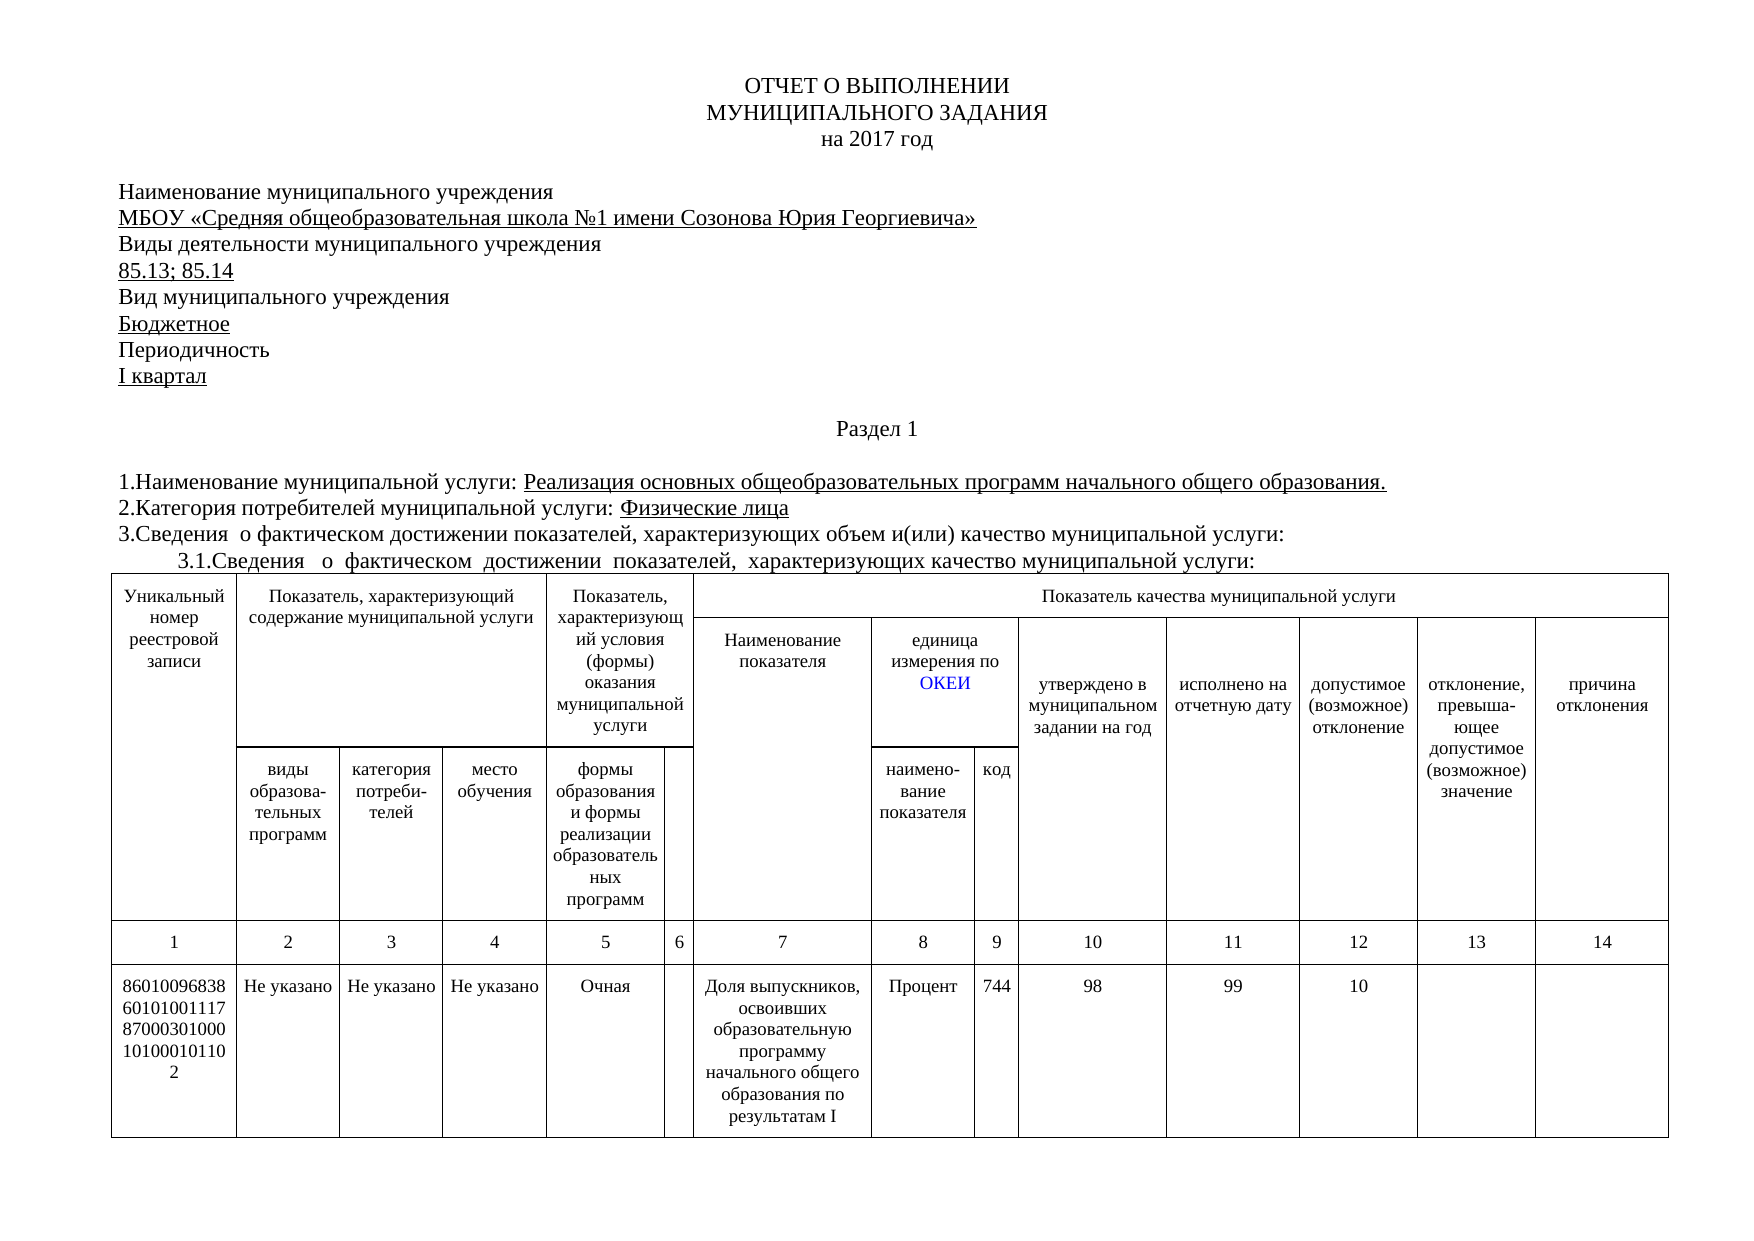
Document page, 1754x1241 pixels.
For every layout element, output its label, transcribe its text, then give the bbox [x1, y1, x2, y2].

table_cell утверждено в муниципальном задании на год [1019, 661, 1166, 919]
table_cell [1019, 618, 1166, 661]
text Вид муниципального учреждения [118, 283, 1636, 309]
table_cell допустимое (возможное) отклонение [1300, 661, 1417, 919]
table_cell Очная [547, 965, 664, 1137]
table_cell код [975, 748, 1018, 919]
table_cell 7 [694, 921, 871, 963]
text 85.13; 85.14 [118, 257, 1636, 283]
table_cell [694, 965, 871, 1137]
table_header Показатель качества муниципальной услуги [694, 574, 1668, 617]
text МБОУ «Средняя общеобразовательная школа №1 имени Созонова Юрия Георгиевича» [118, 204, 1636, 231]
table_cell [665, 748, 693, 919]
table_cell 744 [975, 965, 1018, 1137]
table_cell Наименование показателя [694, 618, 871, 919]
table_cell 98 [1019, 965, 1166, 1137]
table_cell [1167, 618, 1299, 661]
table_cell 10 [1019, 921, 1166, 963]
table_cell Не указано [443, 965, 546, 1137]
text на 2017 год [118, 125, 1636, 151]
table_cell категория потреби-телей [340, 748, 442, 919]
table_cell [665, 965, 693, 1137]
table_cell [1418, 618, 1535, 661]
text 1.Наименование муниципальной услуги: Реализация основных общеобразовательных программ начального общего образования. [118, 468, 1636, 494]
table_cell 12 [1300, 921, 1417, 963]
table_cell [1418, 965, 1535, 1137]
text ОТЧЕТ О ВЫПОЛНЕНИИ [118, 72, 1636, 99]
table_cell 9 [975, 921, 1018, 963]
table_cell причина отклонения [1536, 661, 1668, 919]
table_cell 1 [112, 921, 236, 963]
table_cell 3 [340, 921, 442, 963]
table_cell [112, 965, 236, 1137]
table_cell 14 [1536, 921, 1668, 963]
text 3.Сведения о фактическом достижении показателей, характеризующих объем и(или) качество муниципальной услуги: [118, 520, 1636, 547]
text 2.Категория потребителей муниципальной услуги: Физические лица [118, 494, 1636, 520]
table_cell 2 [237, 921, 339, 963]
table_cell [1536, 965, 1668, 1137]
table_cell 99 [1167, 965, 1299, 1137]
table_cell отклонение, превыша-ющее допустимое (возможное) значение [1418, 661, 1535, 919]
text Периодичность [118, 336, 1636, 362]
table_cell формы образования и формы реализации образовательных программ [547, 748, 664, 919]
table_cell Не указано [237, 965, 339, 1137]
table_cell 8 [872, 921, 974, 963]
table_cell единица измерения по ОКЕИ [872, 618, 1018, 746]
text Виды деятельности муниципального учреждения [118, 231, 1636, 257]
text 3.1.Сведения о фактическом достижении показателей, характеризующих качество муниципальной услуги: [118, 547, 1636, 573]
table_cell 10 [1300, 965, 1417, 1137]
text Наименование муниципального учреждения [118, 178, 1636, 204]
table_cell 6 [665, 921, 693, 963]
text МУНИЦИПАЛЬНОГО ЗАДАНИЯ [118, 99, 1636, 125]
table_cell место обучения [443, 748, 546, 919]
text Раздел 1 [118, 415, 1636, 441]
table_cell [1300, 618, 1417, 661]
table_cell Процент [872, 965, 974, 1137]
table_cell виды образова-тельных программ [237, 748, 339, 919]
table_cell [1536, 618, 1668, 661]
table_cell 4 [443, 921, 546, 963]
table_cell 5 [547, 921, 664, 963]
table_cell 11 [1167, 921, 1299, 963]
table_cell Не указано [340, 965, 442, 1137]
table_cell наимено-вание показателя [872, 748, 974, 919]
table_cell 13 [1418, 921, 1535, 963]
table_header Уникальный номер реестровой записи [112, 574, 236, 919]
text Бюджетное [118, 309, 1636, 336]
table_cell исполнено на отчетную дату [1167, 661, 1299, 919]
table_header Показатель, характеризующий условия (формы) оказания муниципальной услуги [547, 574, 693, 746]
table_header Показатель, характеризующий содержание муниципальной услуги [237, 574, 546, 746]
text I квартал [118, 362, 1636, 389]
